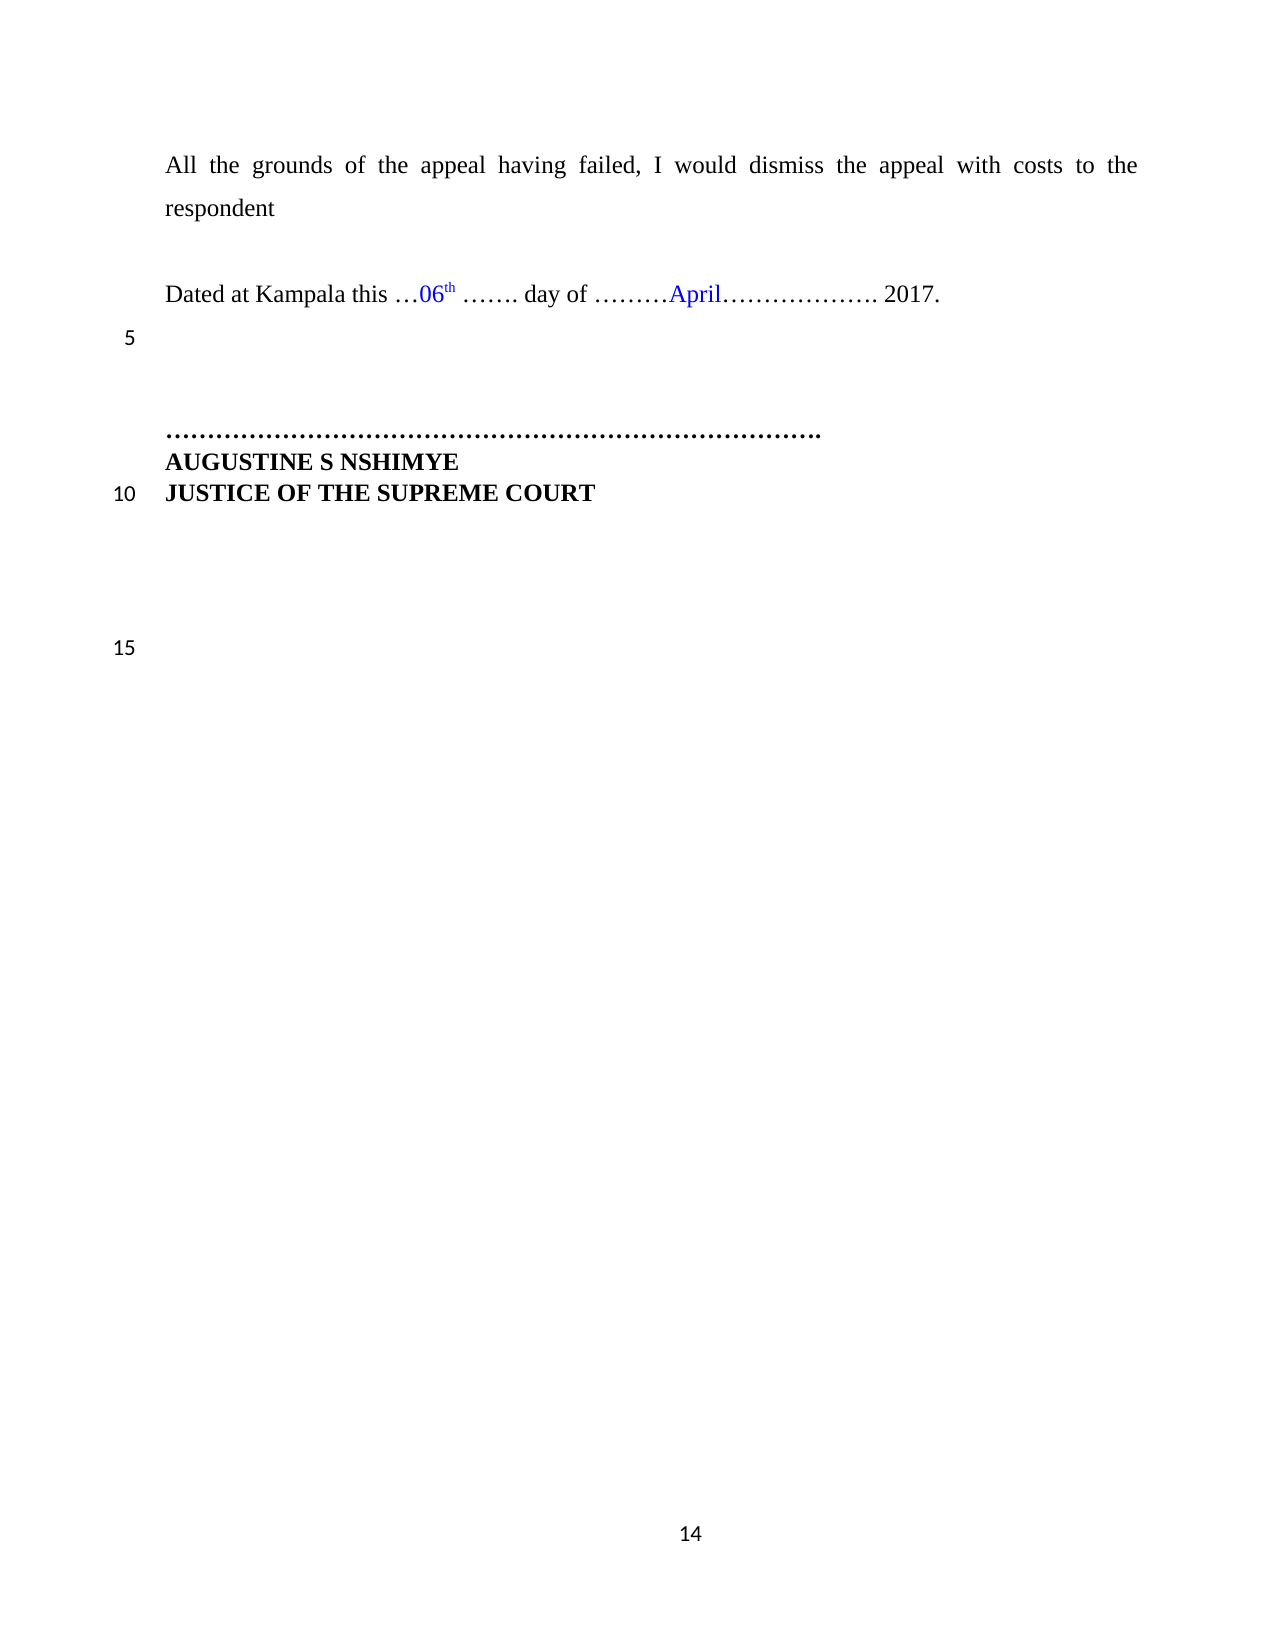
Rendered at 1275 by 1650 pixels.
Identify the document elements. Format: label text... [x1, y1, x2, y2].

text Dated at Kampala this …06th ……. day of ………April………………. 2017. [165, 279, 1140, 308]
text Augustine S Nshimye [165, 447, 1215, 475]
text ……………………………………………………………………. [165, 416, 1215, 444]
text JUSTICE OF THE SUPREME COURT [165, 478, 1215, 506]
text All the grounds of the appeal having failed, I would dismiss the appeal with costs to the respondent [165, 150, 1140, 222]
